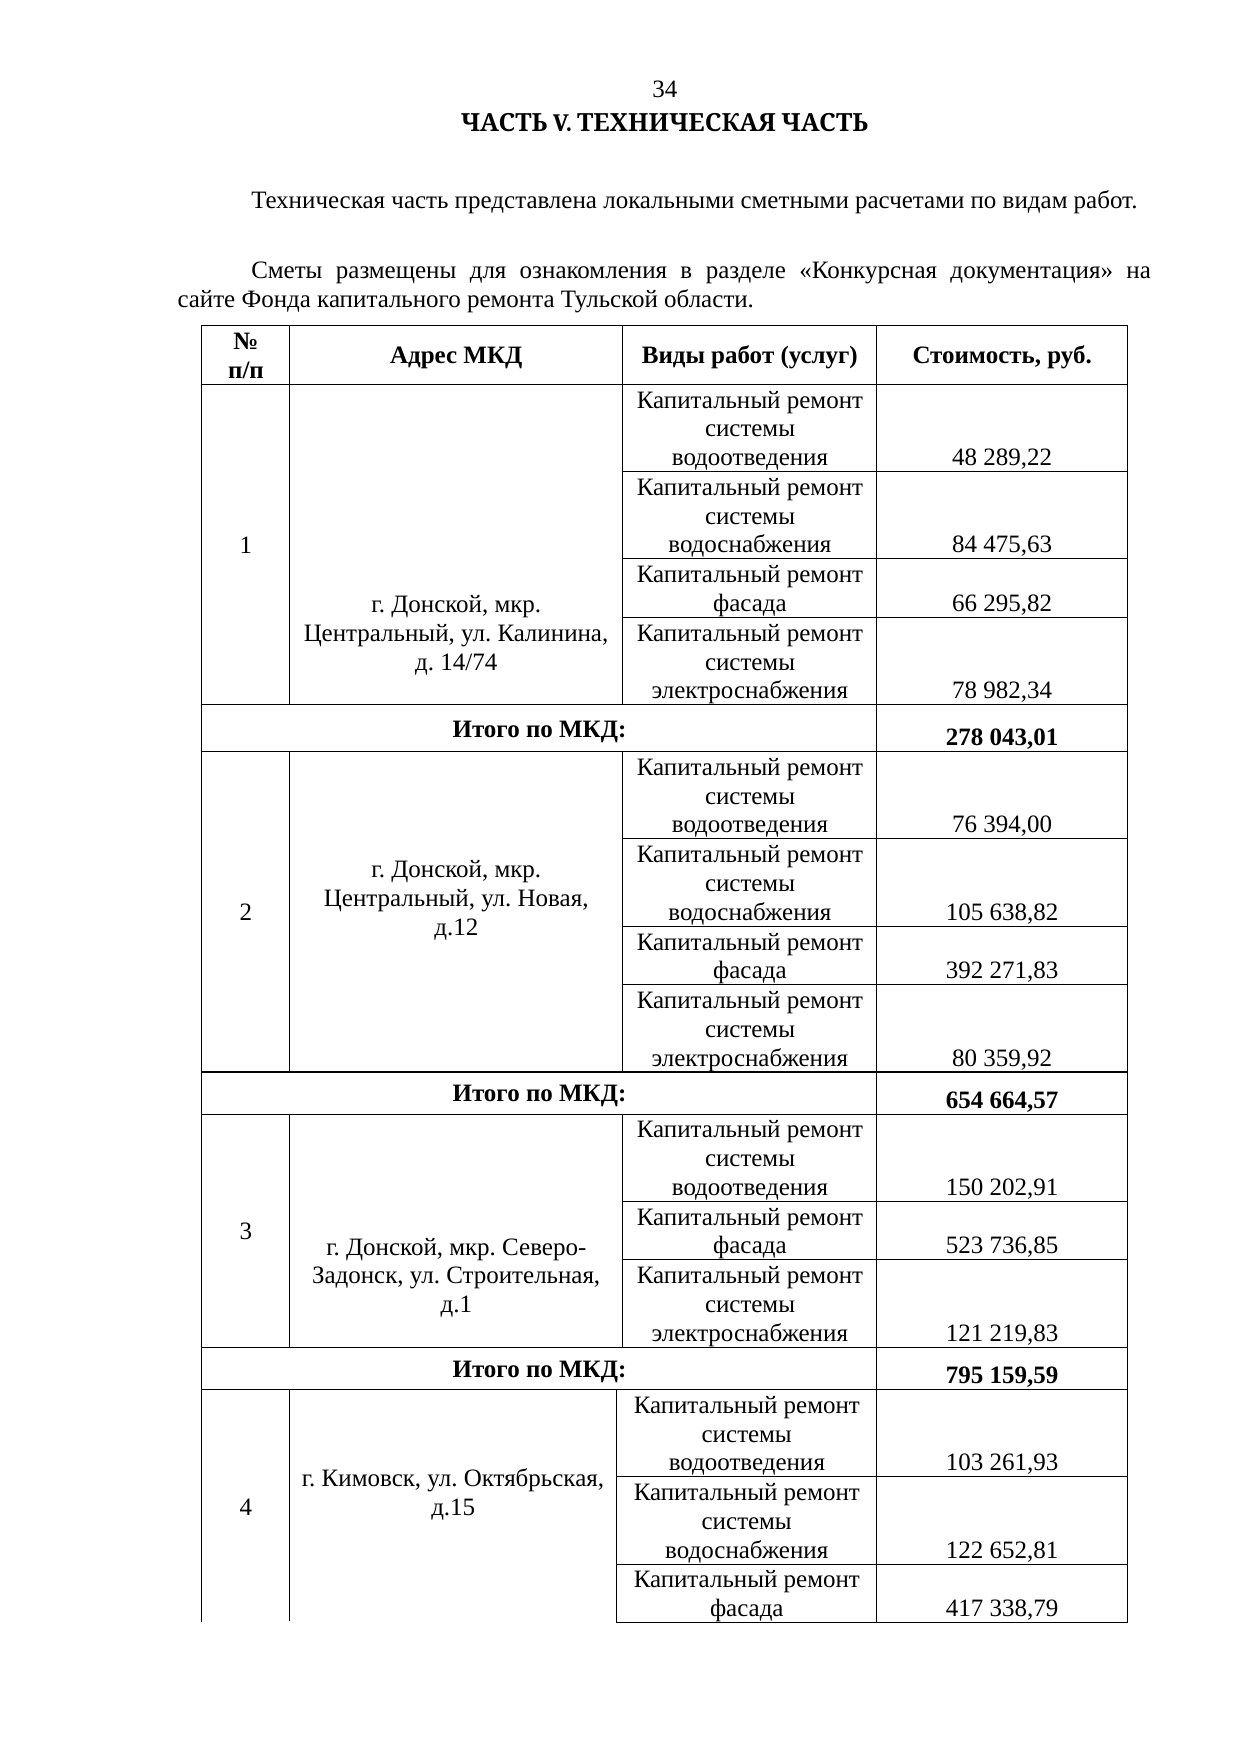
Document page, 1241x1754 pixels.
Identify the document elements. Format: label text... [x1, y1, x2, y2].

table_cell Капитальный ремонт фасада [623, 559, 876, 617]
table_cell 78 982,34 [877, 618, 1127, 704]
table_cell г. Кимовск, ул. Октябрьская, д.15 [289, 1390, 616, 1622]
table_cell Капитальный ремонт системы водоотведения [623, 752, 876, 838]
table_cell 122 652,81 [877, 1477, 1127, 1563]
table_cell 80 359,92 [877, 985, 1127, 1071]
table_cell 795 159,59 [877, 1348, 1127, 1389]
table_cell 150 202,91 [877, 1115, 1127, 1201]
subtitle ЧАСТЬ V. ТЕХНИЧЕСКАЯ ЧАСТЬ [177, 109, 1152, 138]
table_cell Итого по МКД: [202, 1348, 876, 1389]
table_cell Итого по МКД: [202, 1073, 876, 1113]
table_cell 76 394,00 [877, 752, 1127, 838]
table_cell 103 261,93 [877, 1390, 1127, 1476]
table_cell 417 338,79 [877, 1565, 1127, 1622]
table_cell 66 295,82 [877, 559, 1127, 617]
text Техническая часть представлена локальными сметными расчетами по видам работ. [177, 185, 1152, 214]
table_cell 1 [202, 385, 289, 704]
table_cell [617, 1477, 876, 1563]
table_cell Капитальный ремонт фасада [623, 1202, 876, 1259]
table_cell г. Донской, мкр. Северо-Задонск, ул. Строительная, д.1 [290, 1115, 622, 1347]
table_cell Капитальный ремонт системы электроснабжения [623, 1260, 876, 1347]
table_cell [617, 1390, 876, 1476]
table_header Адрес МКД [290, 326, 622, 384]
table_cell 4 [202, 1390, 289, 1622]
table_cell Капитальный ремонт системы электроснабжения [623, 618, 876, 704]
table_cell 278 043,01 [877, 705, 1127, 751]
table_cell Капитальный ремонт фасада [623, 927, 876, 984]
table_header Стоимость, руб. [877, 326, 1127, 384]
table_cell Капитальный ремонт системы водоснабжения [623, 472, 876, 558]
table_header № п/п [202, 326, 289, 384]
table_cell Капитальный ремонт системы электроснабжения [623, 985, 876, 1071]
table_cell Итого по МКД: [202, 705, 876, 751]
table_cell 392 271,83 [877, 927, 1127, 984]
table_cell 105 638,82 [877, 839, 1127, 926]
table_cell Капитальный ремонт системы водоотведения [623, 385, 876, 471]
table_cell Капитальный ремонт системы водоснабжения [623, 839, 876, 926]
table_cell 654 664,57 [877, 1073, 1127, 1113]
table_cell г. Донской, мкр. Центральный, ул. Калинина, д. 14/74 [290, 385, 622, 704]
table_cell Капитальный ремонт фасада [617, 1565, 876, 1622]
table_cell 3 [202, 1115, 289, 1347]
table_cell г. Донской, мкр. Центральный, ул. Новая, д.12 [290, 752, 622, 1071]
table_header Виды работ (услуг) [623, 326, 876, 384]
table_cell 84 475,63 [877, 472, 1127, 558]
text Сметы размещены для ознакомления в разделе «Конкурсная документация» на сайте Фонда капитального ремонта Тульской области. [177, 255, 1152, 313]
table_cell Капитальный ремонт системы водоотведения [623, 1115, 876, 1201]
table_cell 48 289,22 [877, 385, 1127, 471]
table_cell 121 219,83 [877, 1260, 1127, 1347]
table_cell 2 [202, 752, 289, 1071]
table_cell 523 736,85 [877, 1202, 1127, 1259]
